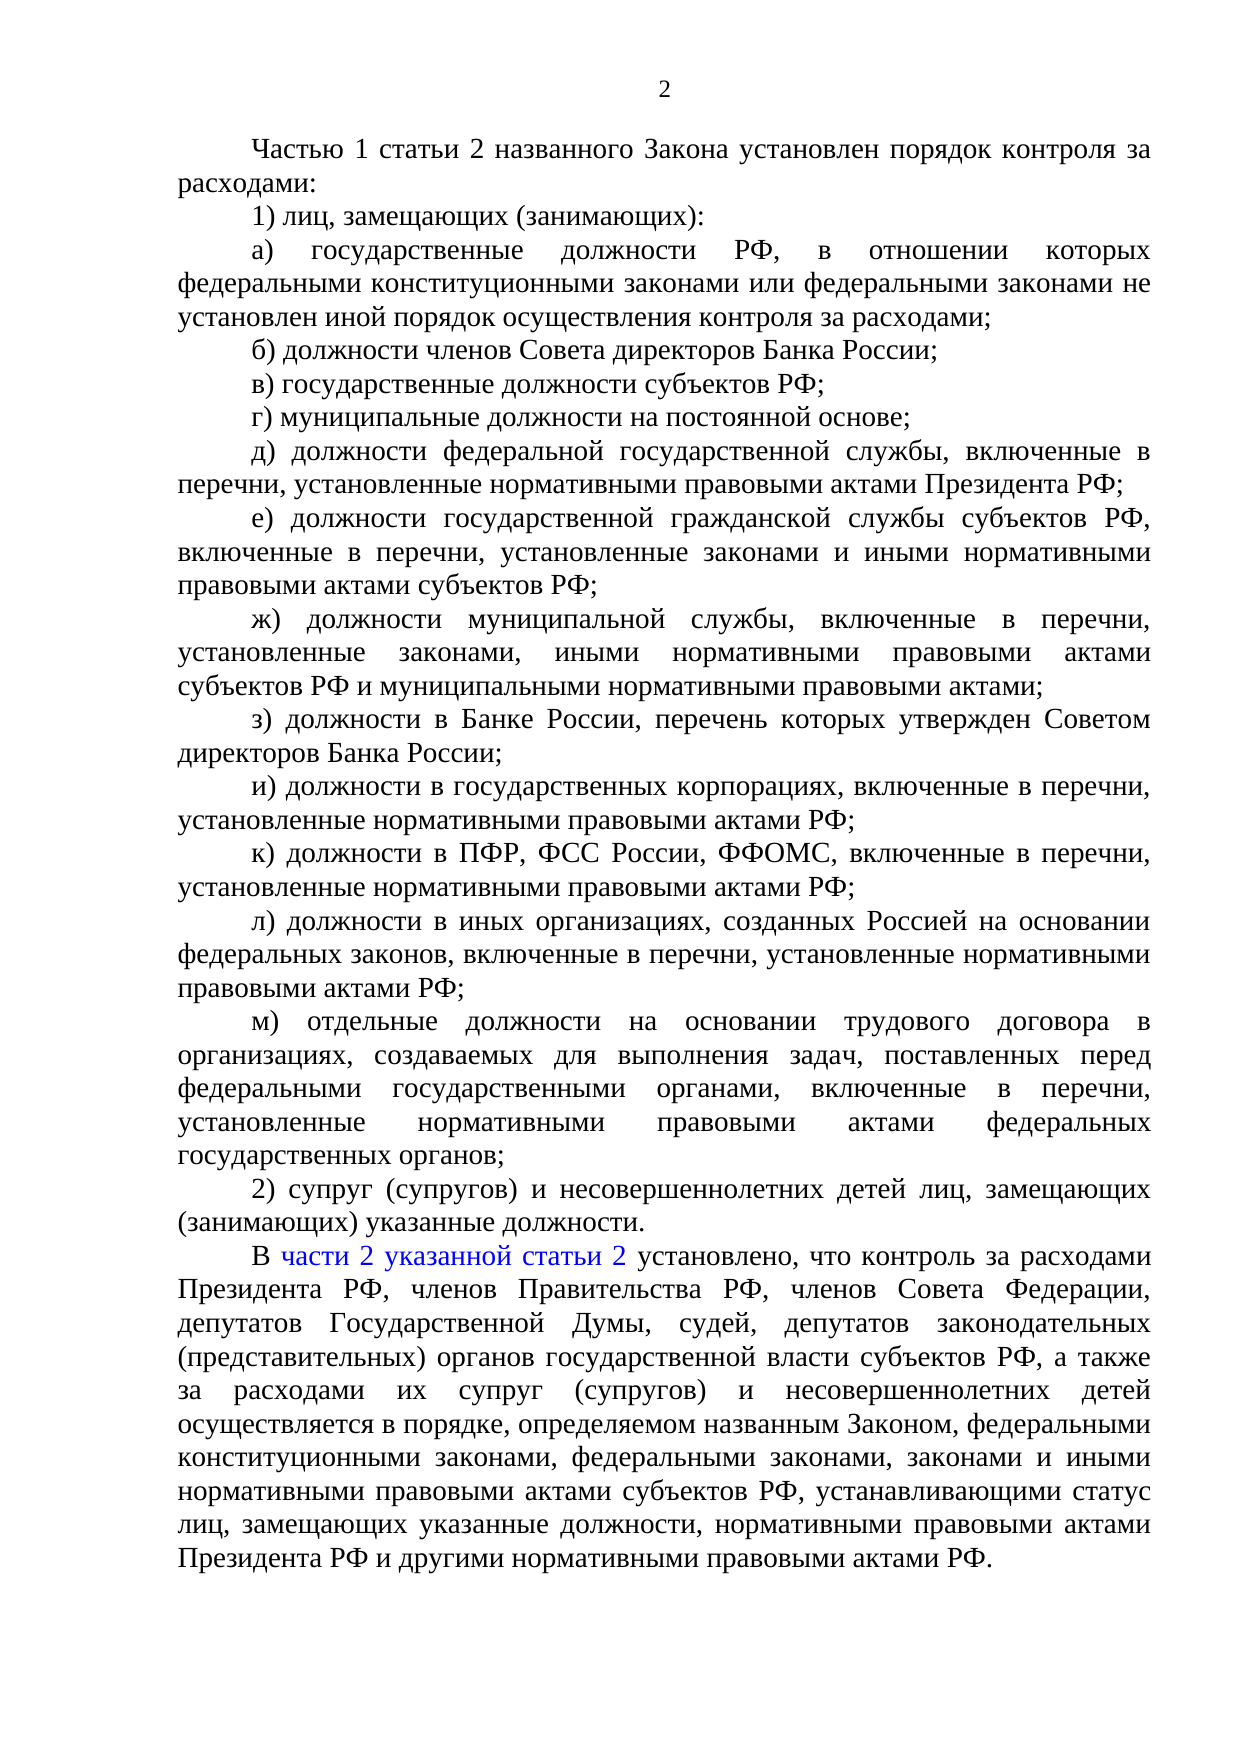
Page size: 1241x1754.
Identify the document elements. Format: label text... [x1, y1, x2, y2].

text г) муниципальные должности на постоянной основе; [177, 399, 1152, 433]
text ж) должности муниципальной службы, включенные в перечни, установленные законами, иными нормативными правовыми актами субъектов РФ и муниципальными нормативными правовыми актами; [177, 601, 1152, 701]
text Частью 1 статьи 2 названного Закона установлен порядок контроля за расходами: [177, 131, 1152, 198]
text 2) супруг (супругов) и несовершеннолетних детей лиц, замещающих (занимающих) указанные должности. [177, 1171, 1152, 1238]
text В части 2 указанной статьи 2 установлено, что контроль за расходами Президента РФ, членов Правительства РФ, членов Совета Федерации, депутатов Государственной Думы, судей, депутатов законодательных (представительных) органов государственной власти субъектов РФ, а также за расходами их супруг (супругов) и несовершеннолетних детей осуществляется в порядке, определяемом названным Законом, федеральными конституционными законами, федеральными законами, законами и иными нормативными правовыми актами субъектов РФ, устанавливающими статус лиц, замещающих указанные должности, нормативными правовыми актами Президента РФ и другими нормативными правовыми актами РФ. [177, 1238, 1152, 1573]
text л) должности в иных организациях, созданных Россией на основании федеральных законов, включенные в перечни, установленные нормативными правовыми актами РФ; [177, 903, 1152, 1003]
text б) должности членов Совета директоров Банка России; [177, 332, 1152, 366]
text и) должности в государственных корпорациях, включенные в перечни, установленные нормативными правовыми актами РФ; [177, 768, 1152, 836]
text к) должности в ПФР, ФСС России, ФФОМС, включенные в перечни, установленные нормативными правовыми актами РФ; [177, 836, 1152, 903]
text м) отдельные должности на основании трудового договора в организациях, создаваемых для выполнения задач, поставленных перед федеральными государственными органами, включенные в перечни, установленные нормативными правовыми актами федеральных государственных органов; [177, 1003, 1152, 1171]
text е) должности государственной гражданской службы субъектов РФ, включенные в перечни, установленные законами и иными нормативными правовыми актами субъектов РФ; [177, 500, 1152, 601]
text в) государственные должности субъектов РФ; [177, 366, 1152, 399]
text д) должности федеральной государственной службы, включенные в перечни, установленные нормативными правовыми актами Президента РФ; [177, 433, 1152, 500]
text а) государственные должности РФ, в отношении которых федеральными конституционными законами или федеральными законами не установлен иной порядок осуществления контроля за расходами; [177, 232, 1152, 332]
text 1) лиц, замещающих (занимающих): [177, 198, 1152, 232]
text з) должности в Банке России, перечень которых утвержден Советом директоров Банка России; [177, 701, 1152, 768]
